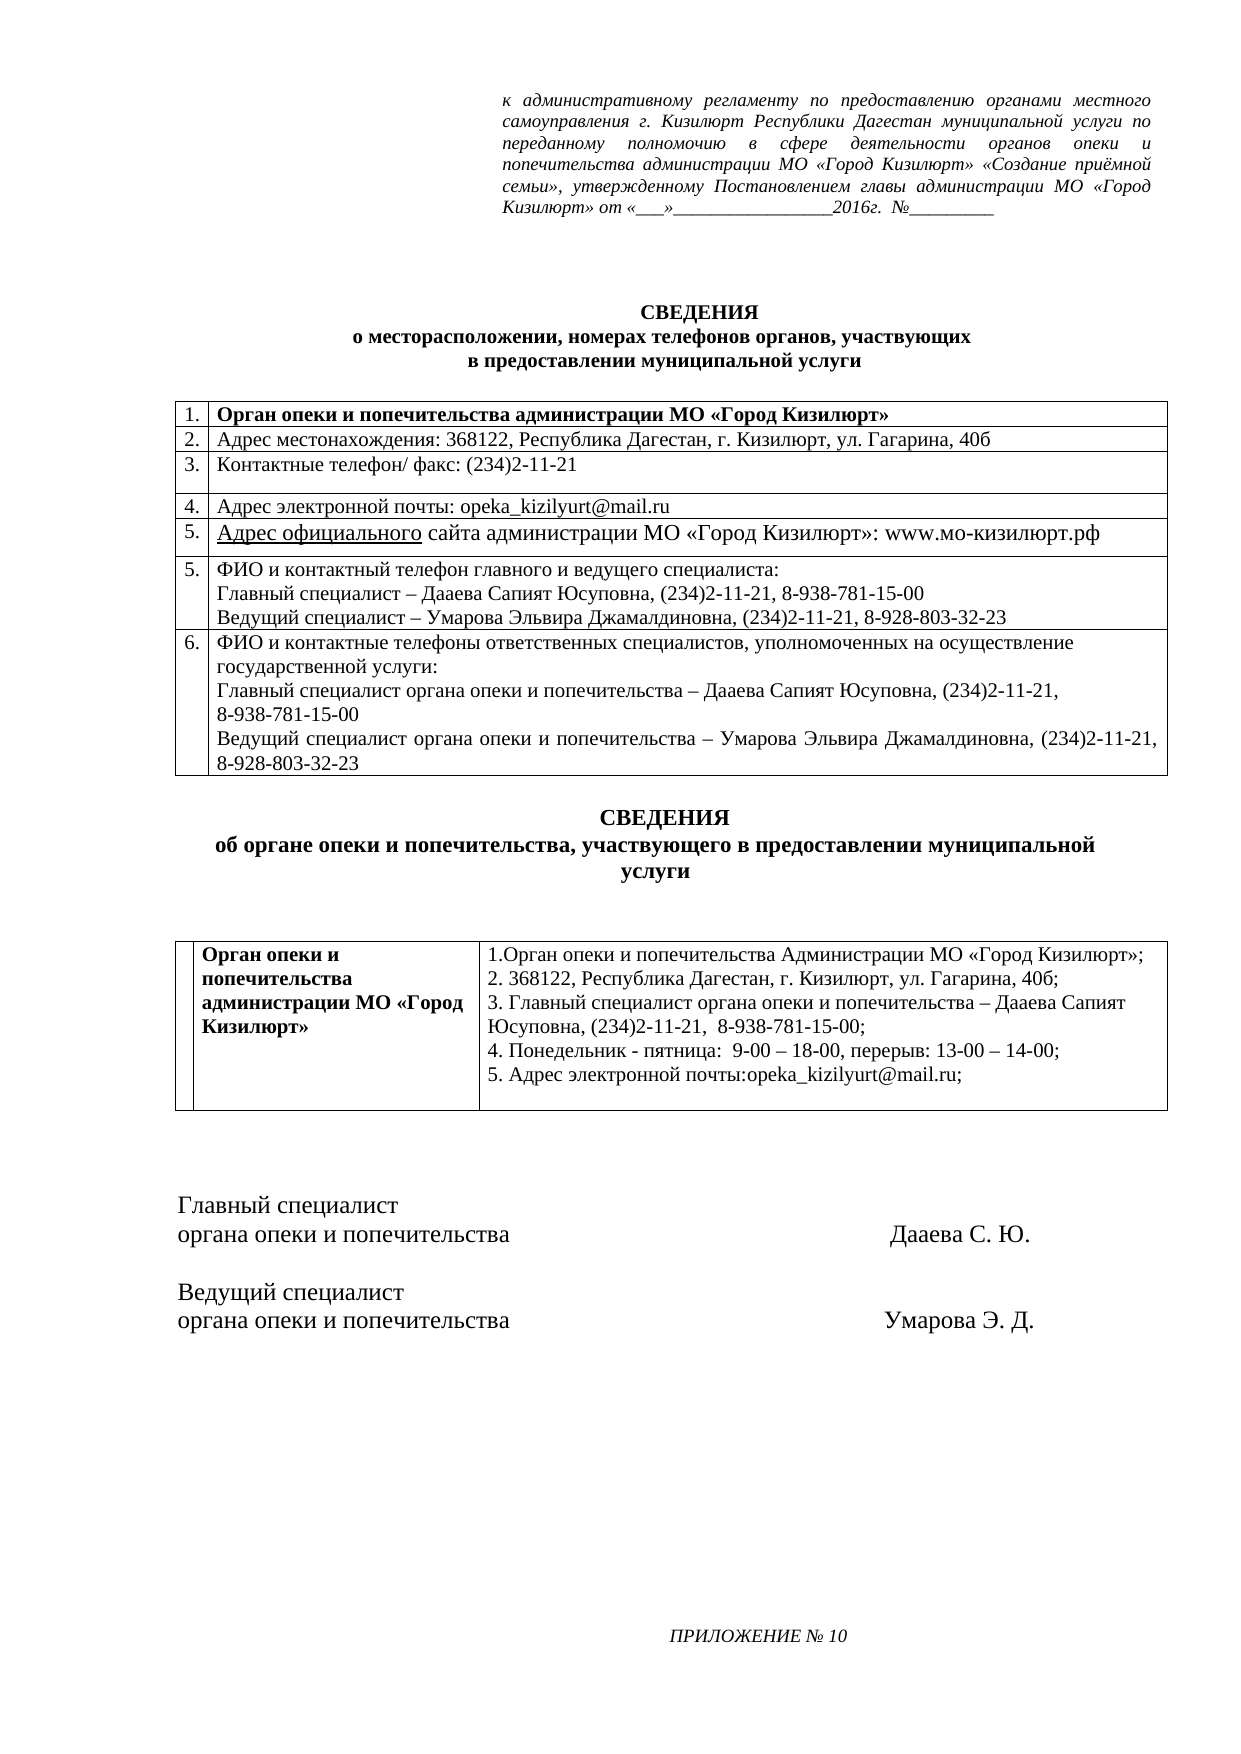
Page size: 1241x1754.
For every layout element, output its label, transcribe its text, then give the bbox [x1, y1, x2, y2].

table_header Орган опеки и попечительства администрации МО «Город Кизилюрт» [209, 402, 1167, 426]
table_cell 6. [176, 630, 208, 774]
table_cell 3. [176, 452, 208, 493]
table_header [176, 942, 193, 1110]
table_cell 5. [176, 557, 208, 629]
table_header Орган опеки и попечительства администрации МО «Город Кизилюрт» [194, 942, 479, 1110]
table_cell ФИО и контактный телефон главного и ведущего специалиста: Главный специалист – Дааева Сапият Юсуповна, (234)2-11-21, 8-938-781-15-00 Ведущий специалист – Умарова Эльвира Джамалдиновна, (234)2-11-21, 8-928-803-32-23 [209, 557, 1167, 629]
table_cell 2. [176, 427, 208, 451]
table_cell ФИО и контактные телефоны ответственных специалистов, уполномоченных на осуществление государственной услуги: Главный специалист органа опеки и попечительства – Дааева Сапият Юсуповна, (234)2-11-21, 8-938-781-15-00 Ведущий специалист органа опеки и попечительства – Умарова Эльвира Джамалдиновна, (234)2-11-21, 8-928-803-32-23 [209, 630, 1167, 774]
table_cell 4. [176, 494, 208, 518]
table_cell Адрес официального сайта администрации МО «Город Кизилюрт»: www.мо-кизилюрт.рф [209, 519, 1167, 556]
table_cell 5. [176, 519, 208, 556]
table_cell Адрес электронной почты: opeka_kizilyurt@mail.ru [209, 494, 1167, 518]
text Главный специалист [177, 1190, 1152, 1219]
text об органе опеки и попечительства, участвующего в предоставлении муниципальной услуги [196, 831, 1115, 883]
text ПРИЛОЖЕНИЕ № 10 [177, 1625, 1152, 1647]
text к административному регламенту по предоставлению органами местного самоуправления г. Кизилюрт Республики Дагестан муниципальной услуги по переданному полномочию в сфере деятельности органов опеки и попечительства администрации МО «Город Кизилюрт» «Создание приёмной семьи», утвержденному Постановлением главы администрации МО «Город Кизилюрт» от «___»_________________2016г. №_________ [502, 89, 1152, 218]
text Ведущий специалист [177, 1277, 1152, 1305]
text СВЕДЕНИЯ о месторасположении, номерах телефонов органов, участвующих в предоставлении муниципальной услуги [177, 300, 1152, 372]
text органа опеки и попечительства Умарова Э. Д. [177, 1305, 1152, 1334]
text органа опеки и попечительства Дааева С. Ю. [177, 1219, 1152, 1248]
table_cell Адрес местонахождения: 368122, Республика Дагестан, г. Кизилюрт, ул. Гагарина, 40б [209, 427, 1167, 451]
table_header 1.Орган опеки и попечительства Администрации МО «Город Кизилюрт»; 2. 368122, Республика Дагестан, г. Кизилюрт, ул. Гагарина, 40б; 3. Главный специалист органа опеки и попечительства – Дааева Сапият Юсуповна, (234)2-11-21, 8-938-781-15-00; 4. Понедельник - пятница: 9-00 – 18-00, перерыв: 13-00 – 14-00; 5. Адрес электронной почты:opeka_kizilyurt@mail.ru; [480, 942, 1167, 1110]
table_cell Контактные телефон/ факс: (234)2-11-21 [209, 452, 1167, 493]
table_header 1. [176, 402, 208, 426]
text СВЕДЕНИЯ [177, 804, 1152, 831]
